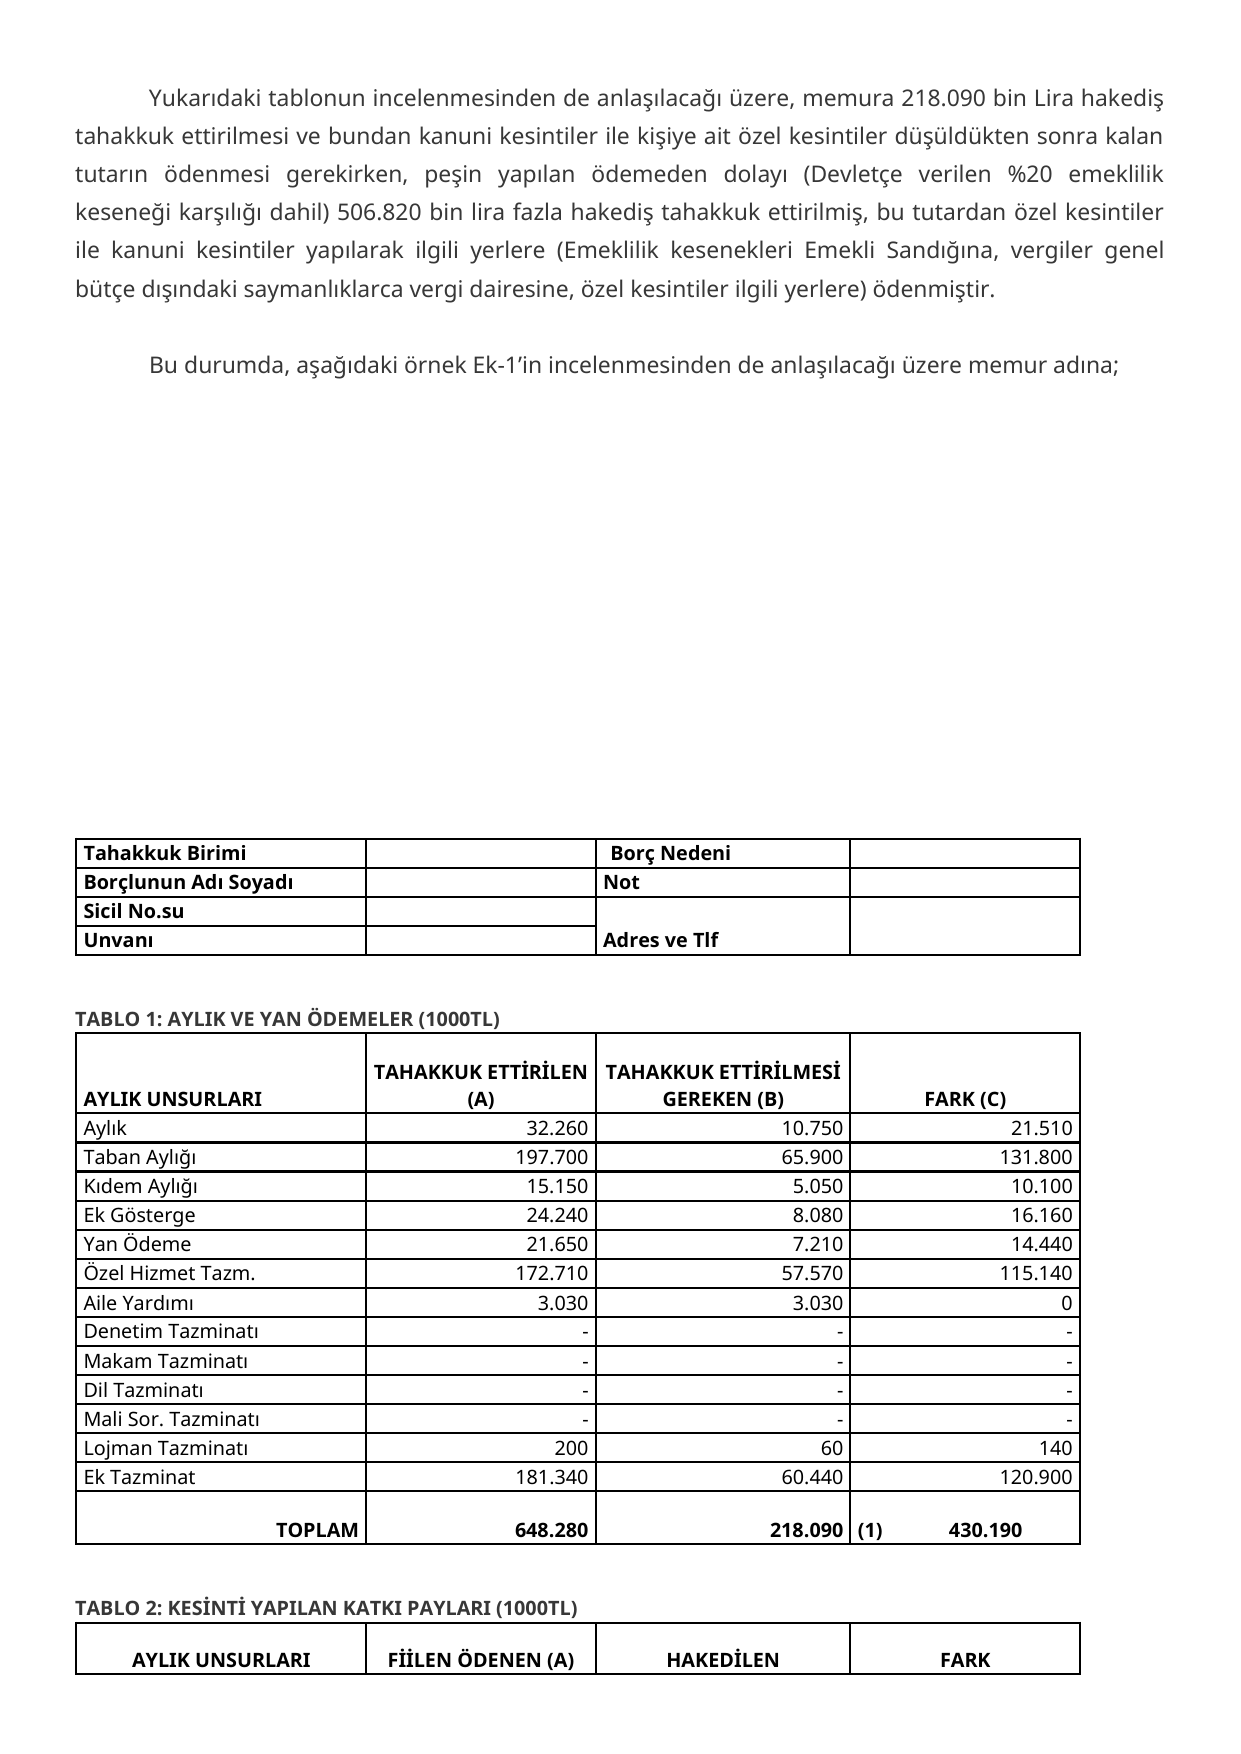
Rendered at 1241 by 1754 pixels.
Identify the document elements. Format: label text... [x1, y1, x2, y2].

table_header [367, 840, 595, 867]
table_cell - [851, 1376, 1079, 1403]
table_cell 200 [367, 1434, 595, 1461]
table_cell Ek Tazminat [77, 1463, 365, 1490]
table_cell Sicil No.su [77, 898, 365, 925]
table_cell Adres ve Tlf [597, 898, 849, 954]
table_header AYLIK UNSURLARI [77, 1624, 365, 1673]
table_cell 648.280 [367, 1492, 595, 1543]
table_cell 24.240 [367, 1202, 595, 1228]
table_cell 5.050 [597, 1173, 849, 1199]
table_cell 32.260 [367, 1114, 595, 1141]
table_cell - [367, 1347, 595, 1374]
table_cell Not [597, 869, 849, 896]
table_cell - [851, 1405, 1079, 1432]
table_cell 131.800 [851, 1144, 1079, 1170]
table_cell - [367, 1318, 595, 1345]
table_cell Aile Yardımı [77, 1289, 365, 1316]
table_header HAKEDİLEN (B) [597, 1624, 849, 1673]
table_header FARK (C) [851, 1034, 1079, 1112]
table_cell - [597, 1405, 849, 1432]
table_cell Makam Tazminatı [77, 1347, 365, 1374]
table_cell 115.140 [851, 1260, 1079, 1287]
table_cell 8.080 [597, 1202, 849, 1228]
table_cell Ek Gösterge [77, 1202, 365, 1228]
table_cell 15.150 [367, 1173, 595, 1199]
table_cell Lojman Tazminatı [77, 1434, 365, 1461]
table_cell Mali Sor. Tazminatı [77, 1405, 365, 1432]
text TABLO 2: KESİNTİ YAPILAN KATKI PAYLARI (1000TL) [75, 1583, 1165, 1622]
table_header TAHAKKUK ETTİRİLMESİ GEREKEN (B) [597, 1034, 849, 1112]
table_cell Unvanı [77, 927, 365, 954]
table_cell - [851, 1318, 1079, 1345]
table_cell 172.710 [367, 1260, 595, 1287]
table_cell Dil Tazminatı [77, 1376, 365, 1403]
table_cell Borçlunun Adı Soyadı [77, 869, 365, 896]
table_cell (1) 430.190 [851, 1492, 1079, 1543]
table_header TAHAKKUK ETTİRİLEN (A) [367, 1034, 595, 1112]
table_cell 65.900 [597, 1144, 849, 1170]
table_cell [367, 927, 595, 954]
table_cell 10.750 [597, 1114, 849, 1141]
table_cell 7.210 [597, 1231, 849, 1258]
table_cell 120.900 [851, 1463, 1079, 1490]
table_cell 0 [851, 1289, 1079, 1316]
table_header Tahakkuk Birimi [77, 840, 365, 867]
table_header [851, 840, 1079, 867]
table_cell [367, 898, 595, 925]
table_cell Kıdem Aylığı [77, 1173, 365, 1199]
table_cell 14.440 [851, 1231, 1079, 1258]
text TABLO 1: AYLIK VE YAN ÖDEMELER (1000TL) [75, 994, 1165, 1032]
table_cell 197.700 [367, 1144, 595, 1170]
table_header FİİLEN ÖDENEN (A) [367, 1624, 595, 1673]
table_cell - [851, 1347, 1079, 1374]
table_cell Aylık [77, 1114, 365, 1141]
text Yukarıdaki tablonun incelenmesinden de anlaşılacağı üzere, memura 218.090 bin Lira hakediş tahakkuk ettirilmesi ve bundan kanuni kesintiler ile kişiye ait özel kesintiler düşüldükten sonra kalan tutarın ödenmesi gerekirken, peşin yapılan ödemeden dolayı (Devletçe verilen %20 emeklilik keseneği karşılığı dahil) 506.820 bin lira fazla hakediş tahakkuk ettirilmiş, bu tutardan özel kesintiler ile kanuni kesintiler yapılarak ilgili yerlere (Emeklilik kesenekleri Emekli Sandığına, vergiler genel bütçe dışındaki saymanlıklarca vergi dairesine, özel kesintiler ilgili yerlere) ödenmiştir. [75, 75, 1165, 304]
table_cell 60 [597, 1434, 849, 1461]
table_cell Denetim Tazminatı [77, 1318, 365, 1345]
text Bu durumda, aşağıdaki örnek Ek-1’in incelenmesinden de anlaşılacağı üzere memur adına; [75, 342, 1165, 380]
table_cell 21.650 [367, 1231, 595, 1258]
table_cell [851, 869, 1079, 896]
table_cell [851, 898, 1079, 954]
table_cell 57.570 [597, 1260, 849, 1287]
table_cell 21.510 [851, 1114, 1079, 1141]
table_cell 218.090 [597, 1492, 849, 1543]
table_cell - [367, 1376, 595, 1403]
table_cell - [597, 1347, 849, 1374]
table_cell Özel Hizmet Tazm. [77, 1260, 365, 1287]
table_cell - [597, 1318, 849, 1345]
table_header Borç Nedeni [597, 840, 849, 867]
table_cell - [597, 1376, 849, 1403]
table_cell 140 [851, 1434, 1079, 1461]
table_cell 181.340 [367, 1463, 595, 1490]
table_cell 10.100 [851, 1173, 1079, 1199]
table_cell 60.440 [597, 1463, 849, 1490]
table_cell 16.160 [851, 1202, 1079, 1228]
table_cell Taban Aylığı [77, 1144, 365, 1170]
table_cell - [367, 1405, 595, 1432]
table_cell 3.030 [367, 1289, 595, 1316]
table_cell [367, 869, 595, 896]
table_header AYLIK UNSURLARI [77, 1034, 365, 1112]
table_cell 3.030 [597, 1289, 849, 1316]
table_cell TOPLAM [77, 1492, 365, 1543]
table_cell Yan Ödeme [77, 1231, 365, 1258]
table_header FARK (C) [851, 1624, 1079, 1673]
